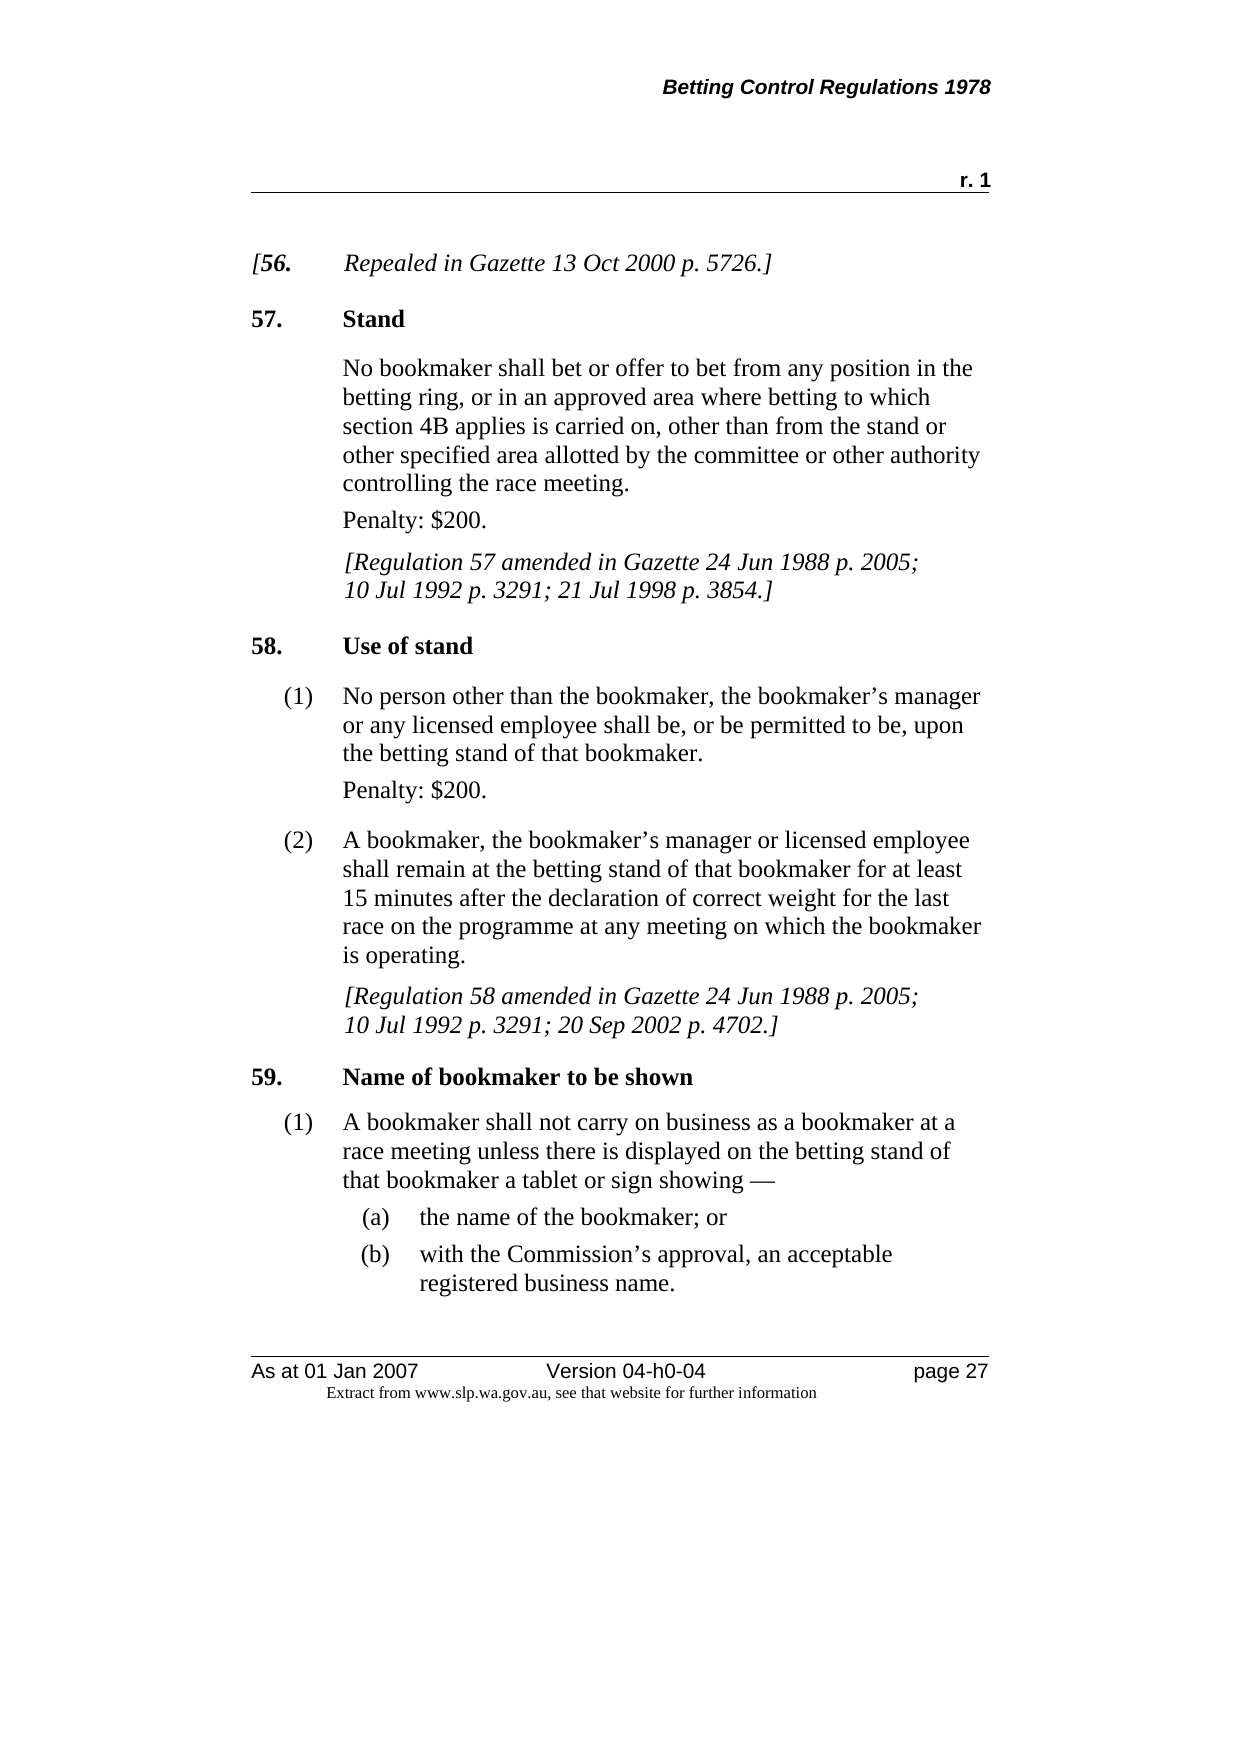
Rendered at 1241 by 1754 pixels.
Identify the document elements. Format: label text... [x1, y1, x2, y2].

text Penalty: $200. [251, 506, 989, 534]
text (2) A bookmaker, the bookmaker’s manager or licensed employee shall remain at the betting stand of that bookmaker for at least 15 minutes after the declaration of correct weight for the last race on the programme at any meeting on which the bookmaker is operating. [251, 825, 989, 969]
text No bookmaker shall bet or offer to bet from any position in the betting ring, or in an approved area where betting to which section 4B applies is carried on, other than from the stand or other specified area allotted by the committee or other authority controlling the race meeting. [251, 353, 989, 497]
text Penalty: $200. [251, 776, 989, 804]
text (1) No person other than the bookmaker, the bookmaker’s manager or any licensed employee shall be, or be permitted to be, upon the betting stand of that bookmaker. [251, 681, 989, 767]
text (1) A bookmaker shall not carry on business as a bookmaker at a race meeting unless there is displayed on the betting stand of that bookmaker a tablet or sign showing — [251, 1107, 989, 1193]
text [Regulation 57 amended in Gazette 24 Jun 1988 p. 2005; 10 Jul 1992 p. 3291; 21 Jul 1998 p. 3854.] [251, 547, 989, 604]
text [Regulation 58 amended in Gazette 24 Jun 1988 p. 2005; 10 Jul 1992 p. 3291; 20 Sep 2002 p. 4702.] [251, 981, 989, 1039]
text [56. Repealed in Gazette 13 Oct 2000 p. 5726.] [251, 248, 989, 277]
subtitle 59. Name of bookmaker to be shown [251, 1062, 989, 1091]
subtitle 57. Stand [251, 304, 989, 333]
text (a) the name of the bookmaker; or [251, 1202, 989, 1231]
subtitle 58. Use of stand [251, 631, 989, 660]
text (b) with the Commission’s approval, an acceptable registered business name. [251, 1239, 989, 1296]
